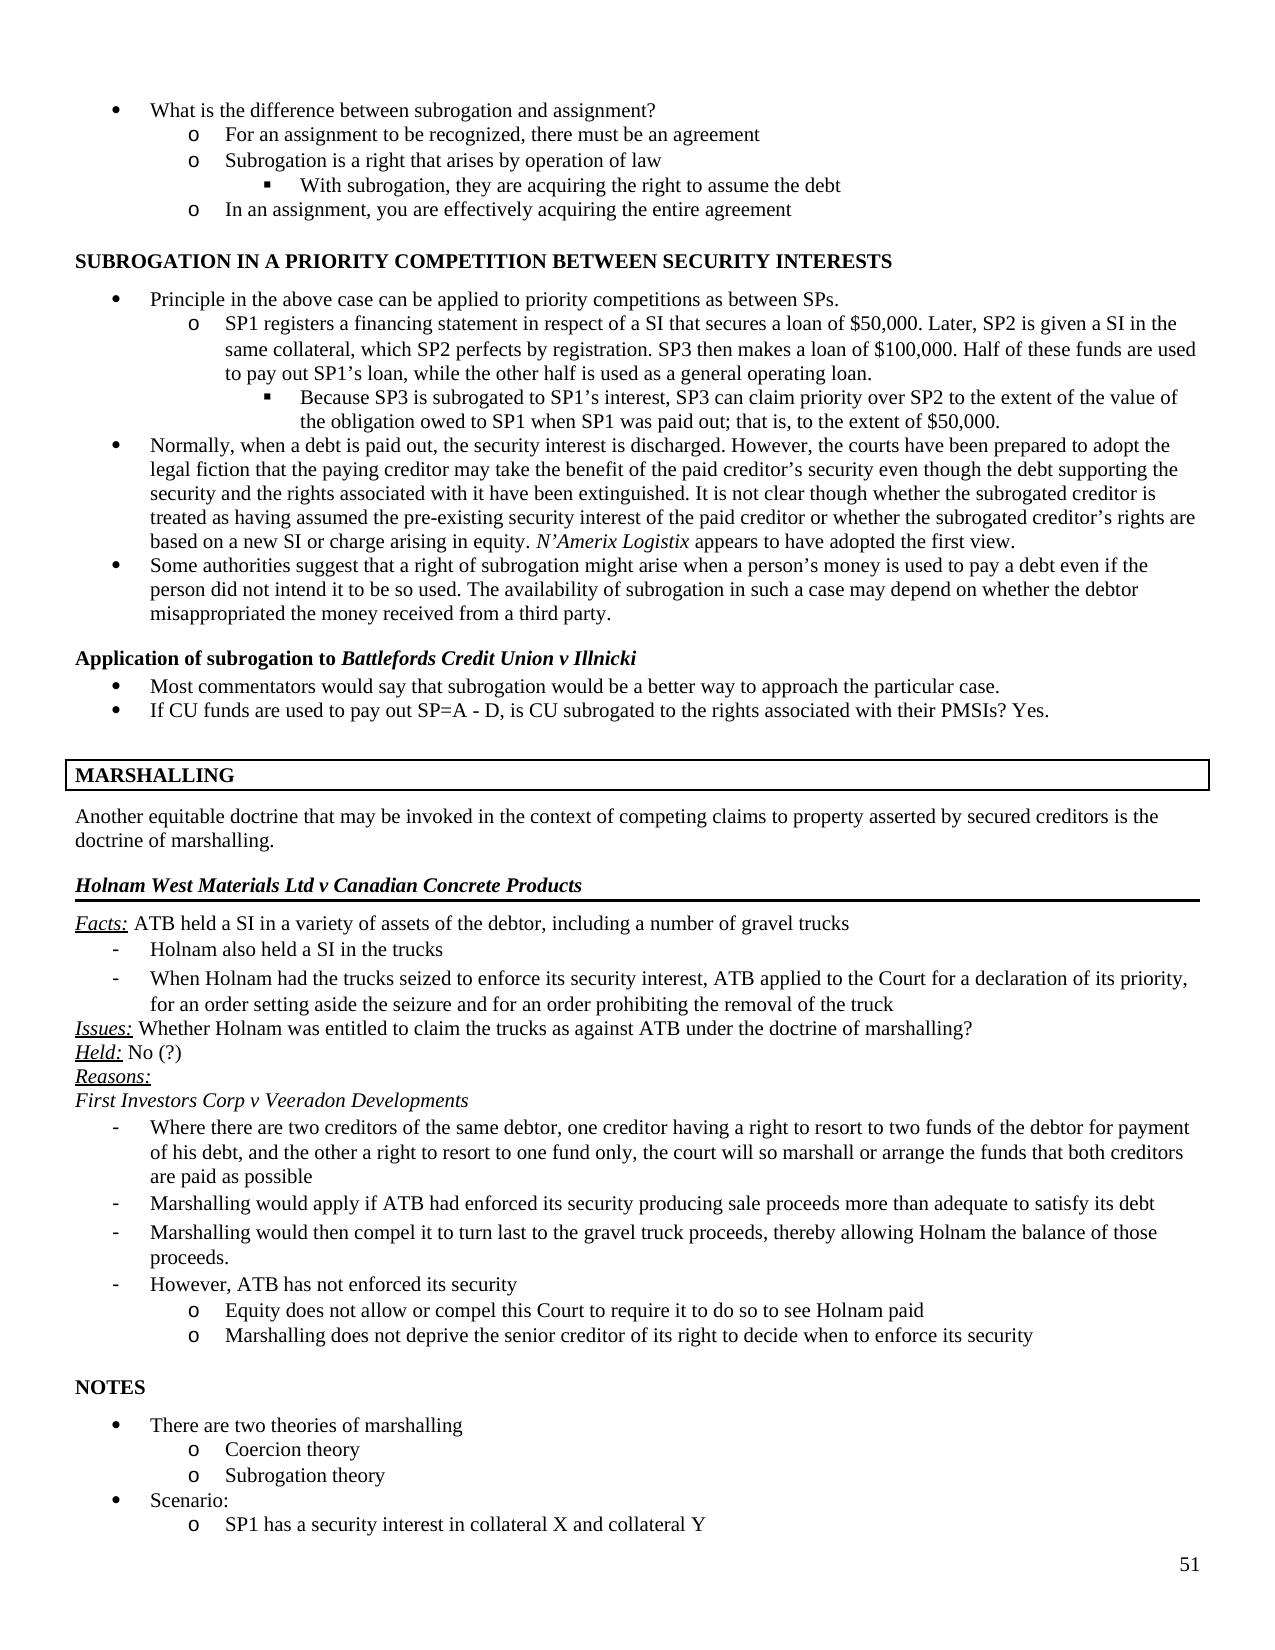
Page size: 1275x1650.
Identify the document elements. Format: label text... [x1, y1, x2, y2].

subtitle Notes [67, 1373, 1208, 1401]
list Scenario: [112, 1488, 1200, 1512]
list SP1 has a security interest in collateral X and collateral Y [187, 1512, 1200, 1538]
list Where there are two creditors of the same debtor, one creditor having a right to resort to two funds of the debtor for payment of his debt, and the other a right to resort to one fund only, the court will so marshall or arrange the funds that both creditors are paid as possible [112, 1112, 1200, 1188]
subtitle Holnam West Materials Ltd v Canadian Concrete Products [75, 873, 1200, 899]
text First Investors Corp v Veeradon Developments [75, 1088, 1200, 1112]
list What is the difference between subrogation and assignment? [112, 98, 1200, 122]
list However, ATB has not enforced its security [112, 1269, 1200, 1298]
list If CU funds are used to pay out SP=A - D, is CU subrogated to the rights associated with their PMSIs? Yes. [112, 698, 1200, 722]
text Reasons: [75, 1064, 1200, 1088]
list There are two theories of marshalling [112, 1413, 1200, 1437]
list For an assignment to be recognized, there must be an agreement [187, 122, 1200, 148]
subtitle Application of subrogation to Battlefords Credit Union v Illnicki [75, 646, 1200, 670]
list With subrogation, they are acquiring the right to assume the debt [262, 173, 1200, 197]
list Principle in the above case can be applied to priority competitions as between SPs. [112, 287, 1200, 311]
list Most commentators would say that subrogation would be a better way to approach the particular case. [112, 674, 1200, 698]
list Coercion theory [187, 1437, 1200, 1463]
list Holnam also held a SI in the trucks [112, 934, 1200, 963]
subtitle Subrogation in a priority competition between security interests [67, 247, 1208, 275]
list Subrogation is a right that arises by operation of law [187, 148, 1200, 173]
list SP1 registers a financing statement in respect of a SI that secures a loan of $50,000. Later, SP2 is given a SI in the same collateral, which SP2 perfects by registration. SP3 then makes a loan of $100,000. Half of these funds are used to pay out SP1’s loan, while the other half is used as a general operating loan. [187, 311, 1200, 385]
subtitle marshalling [67, 761, 1208, 789]
list Subrogation theory [187, 1463, 1200, 1488]
list In an assignment, you are effectively acquiring the entire agreement [187, 197, 1200, 223]
text Issues: Whether Holnam was entitled to claim the trucks as against ATB under the doctrine of marshalling? [75, 1016, 1200, 1039]
text Facts: ATB held a SI in a variety of assets of the debtor, including a number of gravel trucks [75, 911, 1200, 934]
list When Holnam had the trucks seized to enforce its security interest, ATB applied to the Court for a declaration of its priority, for an order setting aside the seizure and for an order prohibiting the removal of the truck [112, 963, 1200, 1016]
list Marshalling would apply if ATB had enforced its security producing sale proceeds more than adequate to satisfy its debt [112, 1188, 1200, 1217]
list Marshalling does not deprive the senior creditor of its right to decide when to enforce its security [187, 1323, 1200, 1349]
list Because SP3 is subrogated to SP1’s interest, SP3 can claim priority over SP2 to the extent of the value of the obligation owed to SP1 when SP1 was paid out; that is, to the extent of $50,000. [262, 385, 1200, 433]
text Another equitable doctrine that may be invoked in the context of competing claims to property asserted by secured creditors is the doctrine of marshalling. [75, 804, 1200, 852]
text Held: No (?) [75, 1039, 1200, 1064]
list Marshalling would then compel it to turn last to the gravel truck proceeds, thereby allowing Holnam the balance of those proceeds. [112, 1217, 1200, 1269]
list Normally, when a debt is paid out, the security interest is discharged. However, the courts have been prepared to adopt the legal fiction that the paying creditor may take the benefit of the paid creditor’s security even though the debt supporting the security and the rights associated with it have been extinguished. It is not clear though whether the subrogated creditor is treated as having assumed the pre-existing security interest of the paid creditor or whether the subrogated creditor’s rights are based on a new SI or charge arising in equity. N’Amerix Logistix appears to have adopted the first view. [112, 433, 1200, 553]
list Some authorities suggest that a right of subrogation might arise when a person’s money is used to pay a debt even if the person did not intend it to be so used. The availability of subrogation in such a case may depend on whether the debtor misappropriated the money received from a third party. [112, 553, 1200, 625]
list Equity does not allow or compel this Court to require it to do so to see Holnam paid [187, 1298, 1200, 1323]
